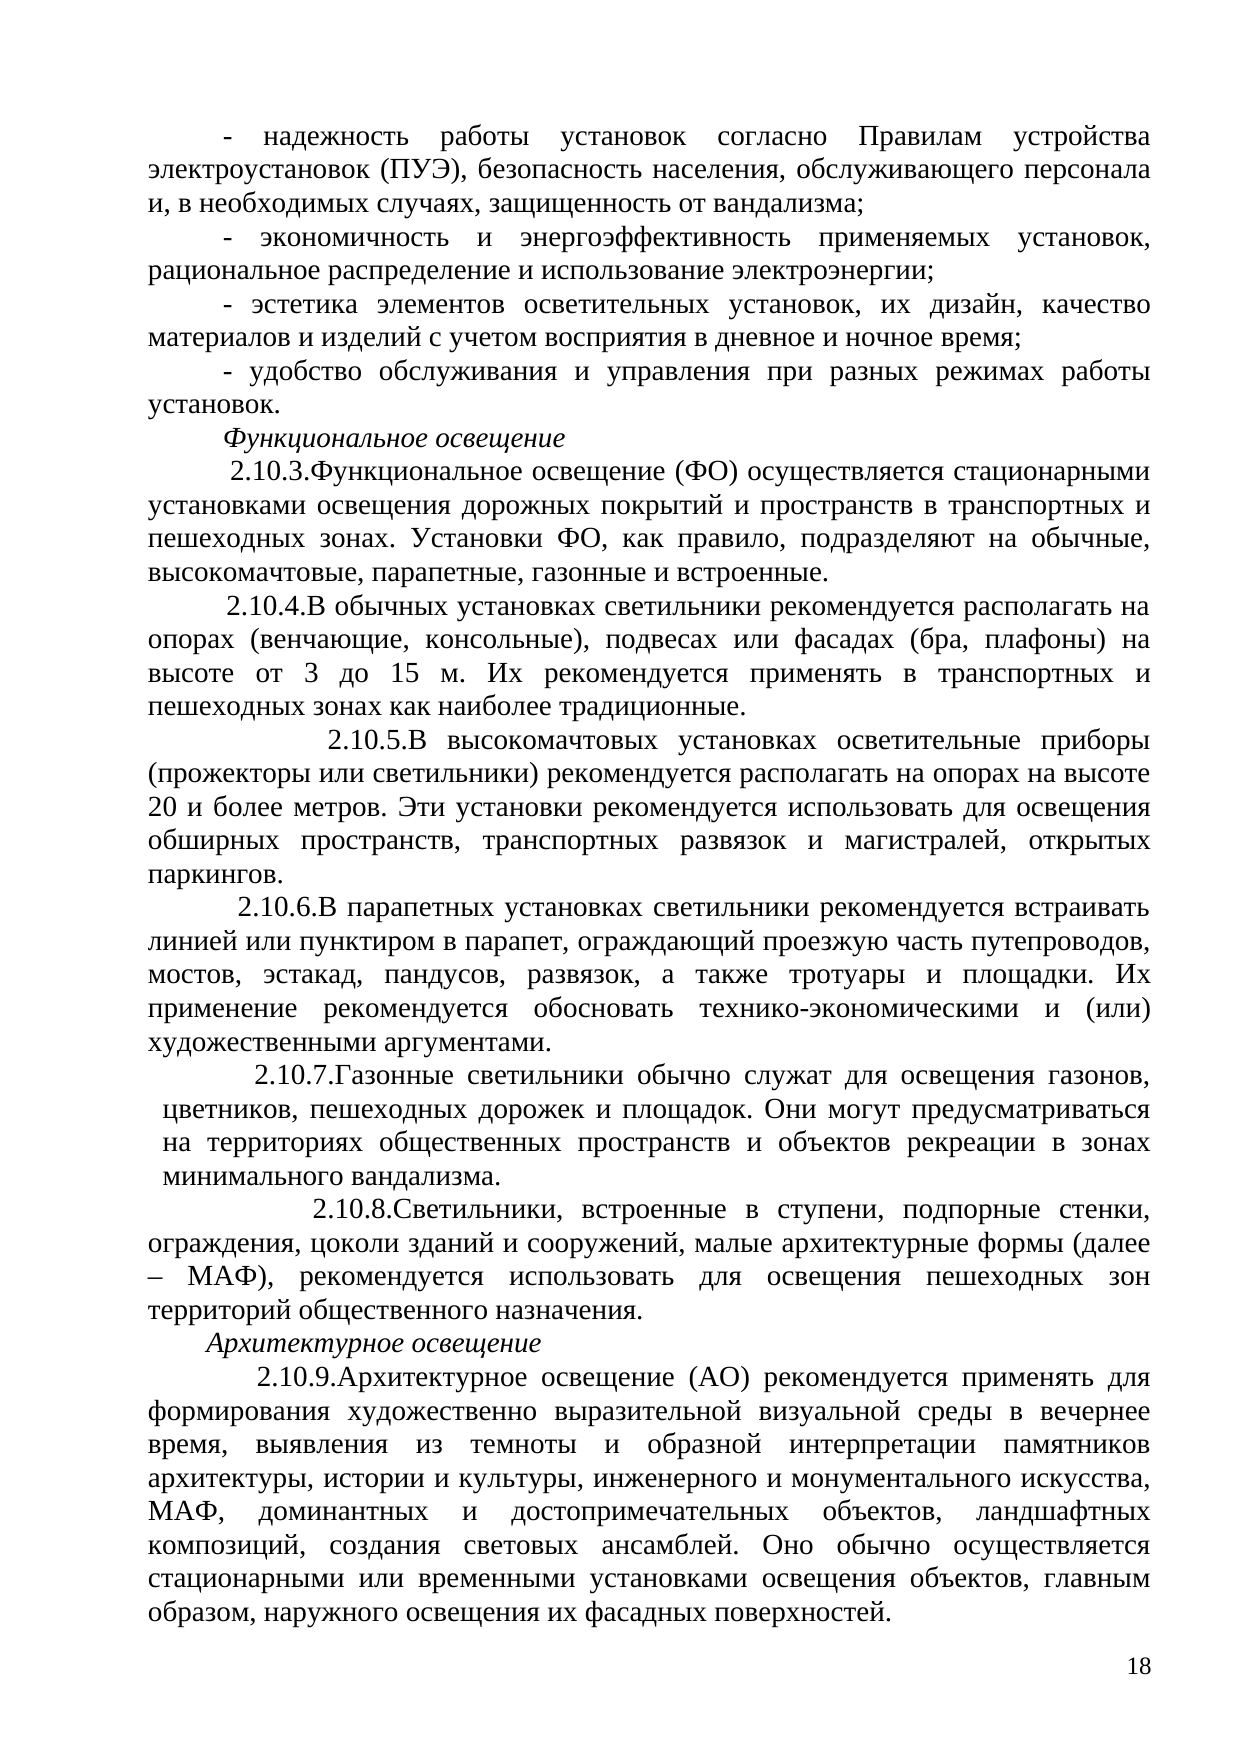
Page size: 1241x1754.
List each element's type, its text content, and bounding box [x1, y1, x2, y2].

text - надежность работы установок согласно Правилам устройства электроустановок (ПУЭ), безопасность населения, обслуживающего персонала и, в необходимых случаях, защищенность от вандализма; [148, 118, 1152, 219]
text 2.10.5.В высокомачтовых установках осветительные приборы (прожекторы или светильники) рекомендуется располагать на опорах на высоте 20 и более метров. Эти установки рекомендуется использовать для освещения обширных пространств, транспортных развязок и магистралей, открытых паркингов. [148, 722, 1152, 889]
text - экономичность и энергоэффективность применяемых установок, рациональное распределение и использование электроэнергии; [148, 219, 1152, 286]
text 2.10.3.Функциональное освещение (ФО) осуществляется стационарными установками освещения дорожных покрытий и пространств в транспортных и пешеходных зонах. Установки ФО, как правило, подразделяют на обычные, высокомачтовые, парапетные, газонные и встроенные. [148, 453, 1152, 588]
text 2.10.7.Газонные светильники обычно служат для освещения газонов, цветников, пешеходных дорожек и площадок. Они могут предусматриваться на территориях общественных пространств и объектов рекреации в зонах минимального вандализма. [162, 1057, 1152, 1191]
text 2.10.4.В обычных установках светильники рекомендуется располагать на опорах (венчающие, консольные), подвесах или фасадах (бра, плафоны) на высоте от 3 до . Их рекомендуется применять в транспортных и пешеходных зонах как наиболее традиционные. [148, 588, 1152, 722]
text - удобство обслуживания и управления при разных режимах работы установок. [148, 353, 1152, 420]
text Функциональное освещение [148, 420, 1152, 453]
text 2.10.6.В парапетных установках светильники рекомендуется встраивать линией или пунктиром в парапет, ограждающий проезжую часть путепроводов, мостов, эстакад, пандусов, развязок, а также тротуары и площадки. Их применение рекомендуется обосновать технико-экономическими и (или) художественными аргументами. [148, 889, 1152, 1057]
text - эстетика элементов осветительных установок, их дизайн, качество материалов и изделий с учетом восприятия в дневное и ночное время; [148, 286, 1152, 353]
text 2.10.9.Архитектурное освещение (АО) рекомендуется применять для формирования художественно выразительной визуальной среды в вечернее время, выявления из темноты и образной интерпретации памятников архитектуры, истории и культуры, инженерного и монументального искусства, МАФ, доминантных и достопримечательных объектов, ландшафтных композиций, создания световых ансамблей. Оно обычно осуществляется стационарными или временными установками освещения объектов, главным образом, наружного освещения их фасадных поверхностей. [148, 1359, 1152, 1627]
text Архитектурное освещение [148, 1326, 1152, 1359]
text 2.10.8.Светильники, встроенные в ступени, подпорные стенки, ограждения, цоколи зданий и сооружений, малые архитектурные формы (далее – МАФ), рекомендуется использовать для освещения пешеходных зон территорий общественного назначения. [148, 1191, 1152, 1326]
